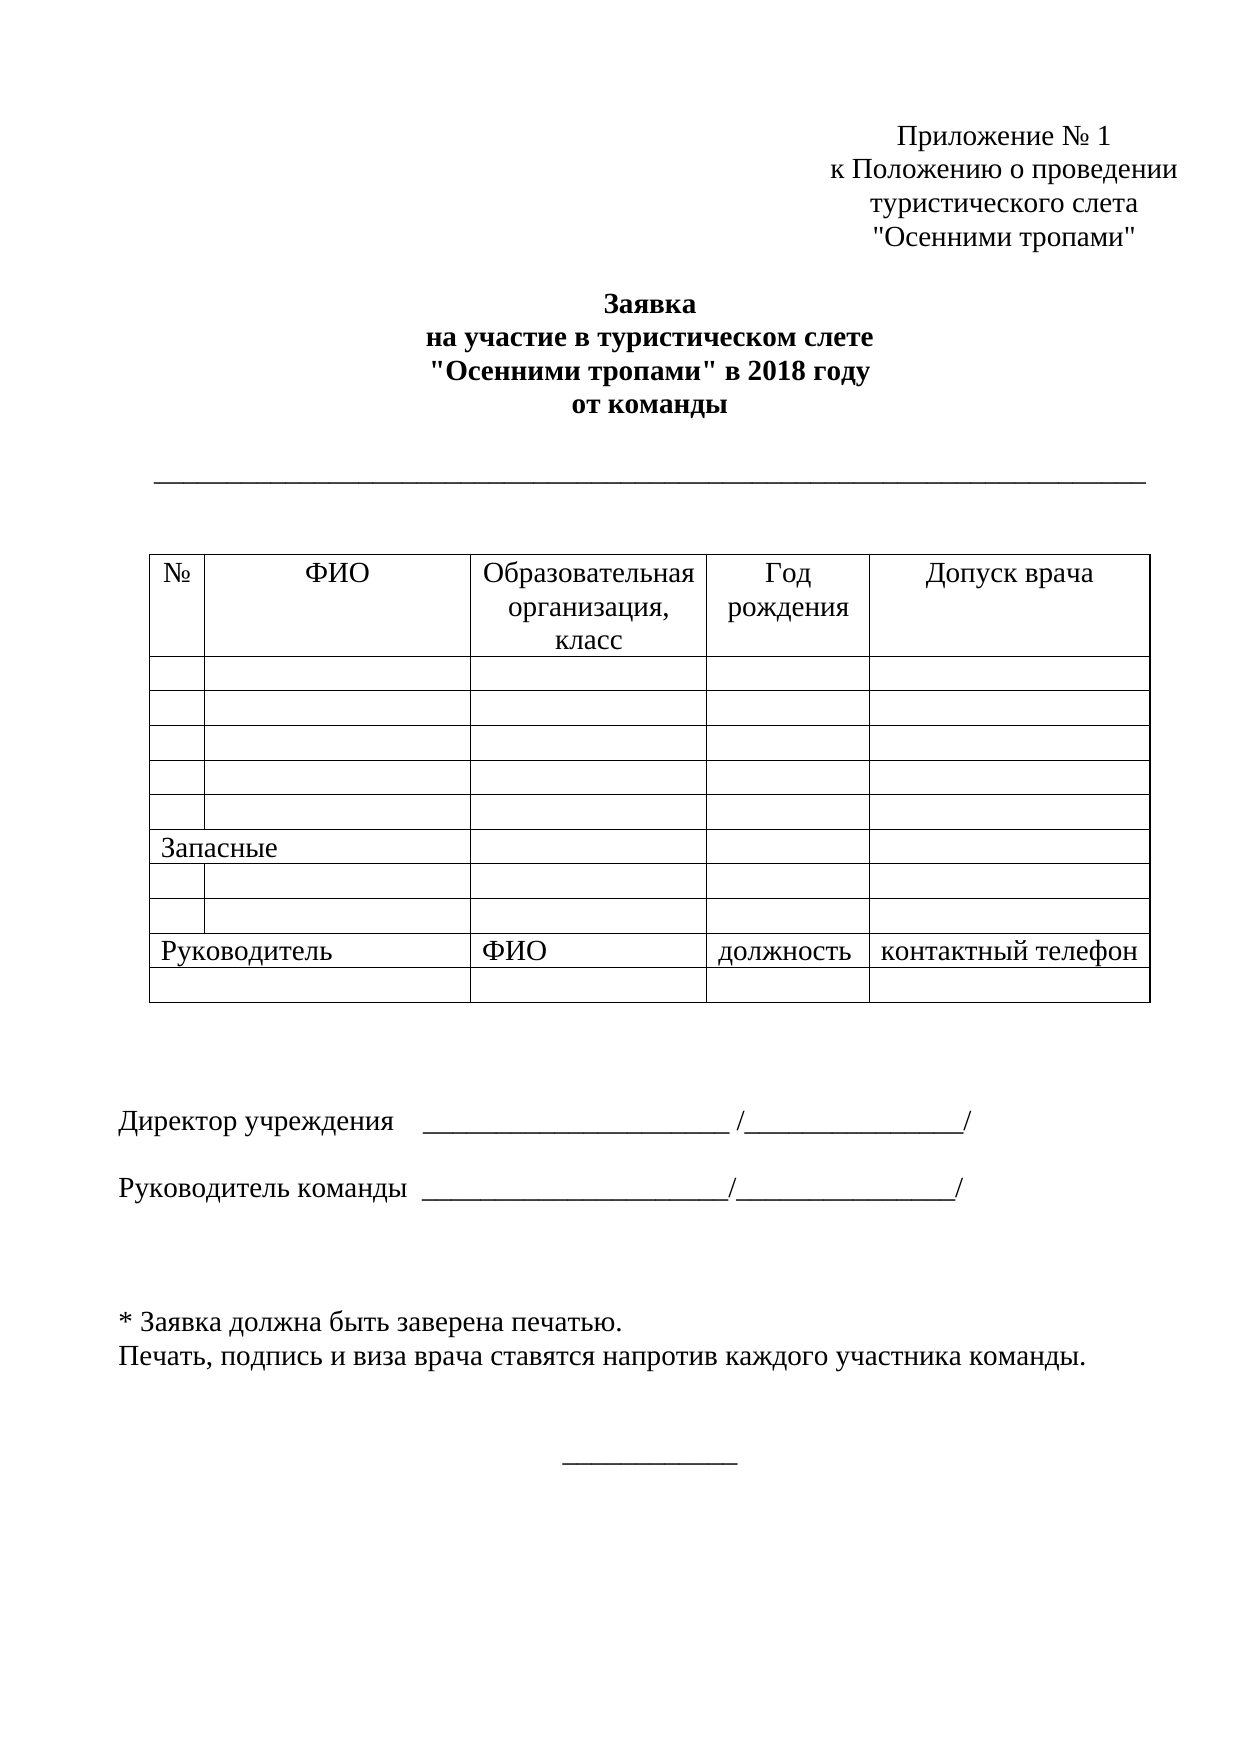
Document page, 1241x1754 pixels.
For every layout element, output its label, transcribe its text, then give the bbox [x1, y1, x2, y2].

table_cell [471, 761, 706, 794]
text Руководитель команды _____________________/_______________/ [118, 1170, 1181, 1204]
table_cell [205, 726, 470, 759]
table_cell [707, 830, 869, 863]
text Заявка [118, 286, 1181, 319]
table_cell [150, 899, 204, 932]
table_cell [707, 761, 869, 794]
table_cell [205, 899, 470, 932]
table_header Допуск врача [870, 555, 1149, 656]
table_cell [150, 761, 204, 794]
table_cell [205, 691, 470, 725]
table_header ФИО [205, 555, 470, 656]
text от команды [118, 386, 1181, 420]
table_cell [707, 726, 869, 759]
table_cell [707, 899, 869, 932]
table_cell [471, 726, 706, 759]
text "Осенними тропами" в 2018 году [118, 353, 1181, 386]
table_cell контактный телефон [870, 934, 1149, 967]
table_cell должность [707, 934, 869, 967]
text к Положению о проведении туристического слета "Осенними тропами" [827, 152, 1181, 252]
table_cell [471, 968, 706, 1002]
table_cell [707, 691, 869, 725]
text Директор учреждения _____________________ /_______________/ [118, 1103, 1181, 1137]
table_cell [707, 864, 869, 898]
text ____________ [118, 1434, 1181, 1467]
table_cell [471, 899, 706, 932]
table_cell [205, 864, 470, 898]
table_cell [150, 726, 204, 759]
table_cell [870, 761, 1149, 794]
table_cell [471, 657, 706, 690]
table_cell [150, 795, 204, 829]
table_cell [870, 657, 1149, 690]
table_cell [150, 864, 204, 898]
text Приложение № 1 [827, 118, 1181, 152]
table_cell [150, 968, 470, 1002]
table_cell [707, 795, 869, 829]
table_cell [870, 899, 1149, 932]
table_cell [471, 795, 706, 829]
table_cell [870, 830, 1149, 863]
text ____________________________________________________________________ [118, 453, 1181, 487]
table_cell [870, 795, 1149, 829]
table_cell [471, 691, 706, 725]
table_header Образовательная организация, класс [471, 555, 706, 656]
table_cell [870, 691, 1149, 725]
table_cell ФИО [471, 934, 706, 967]
table_cell [205, 795, 470, 829]
text * Заявка должна быть заверена печатью. [118, 1304, 1181, 1338]
table_cell [707, 968, 869, 1002]
text на участие в туристическом слете [118, 319, 1181, 353]
table_cell Руководитель [150, 934, 470, 967]
table_cell [870, 968, 1149, 1002]
table_cell [471, 830, 706, 863]
table_cell [870, 864, 1149, 898]
table_cell [707, 657, 869, 690]
text Печать, подпись и виза врача ставятся напротив каждого участника команды. [118, 1338, 1181, 1372]
table_cell [150, 691, 204, 725]
table_cell [205, 657, 470, 690]
table_header Год рождения [707, 555, 869, 656]
table_cell [150, 657, 204, 690]
table_cell Запасные [150, 830, 470, 863]
table_cell [870, 726, 1149, 759]
table_cell [205, 761, 470, 794]
table_cell [471, 864, 706, 898]
table_header № [150, 555, 204, 656]
